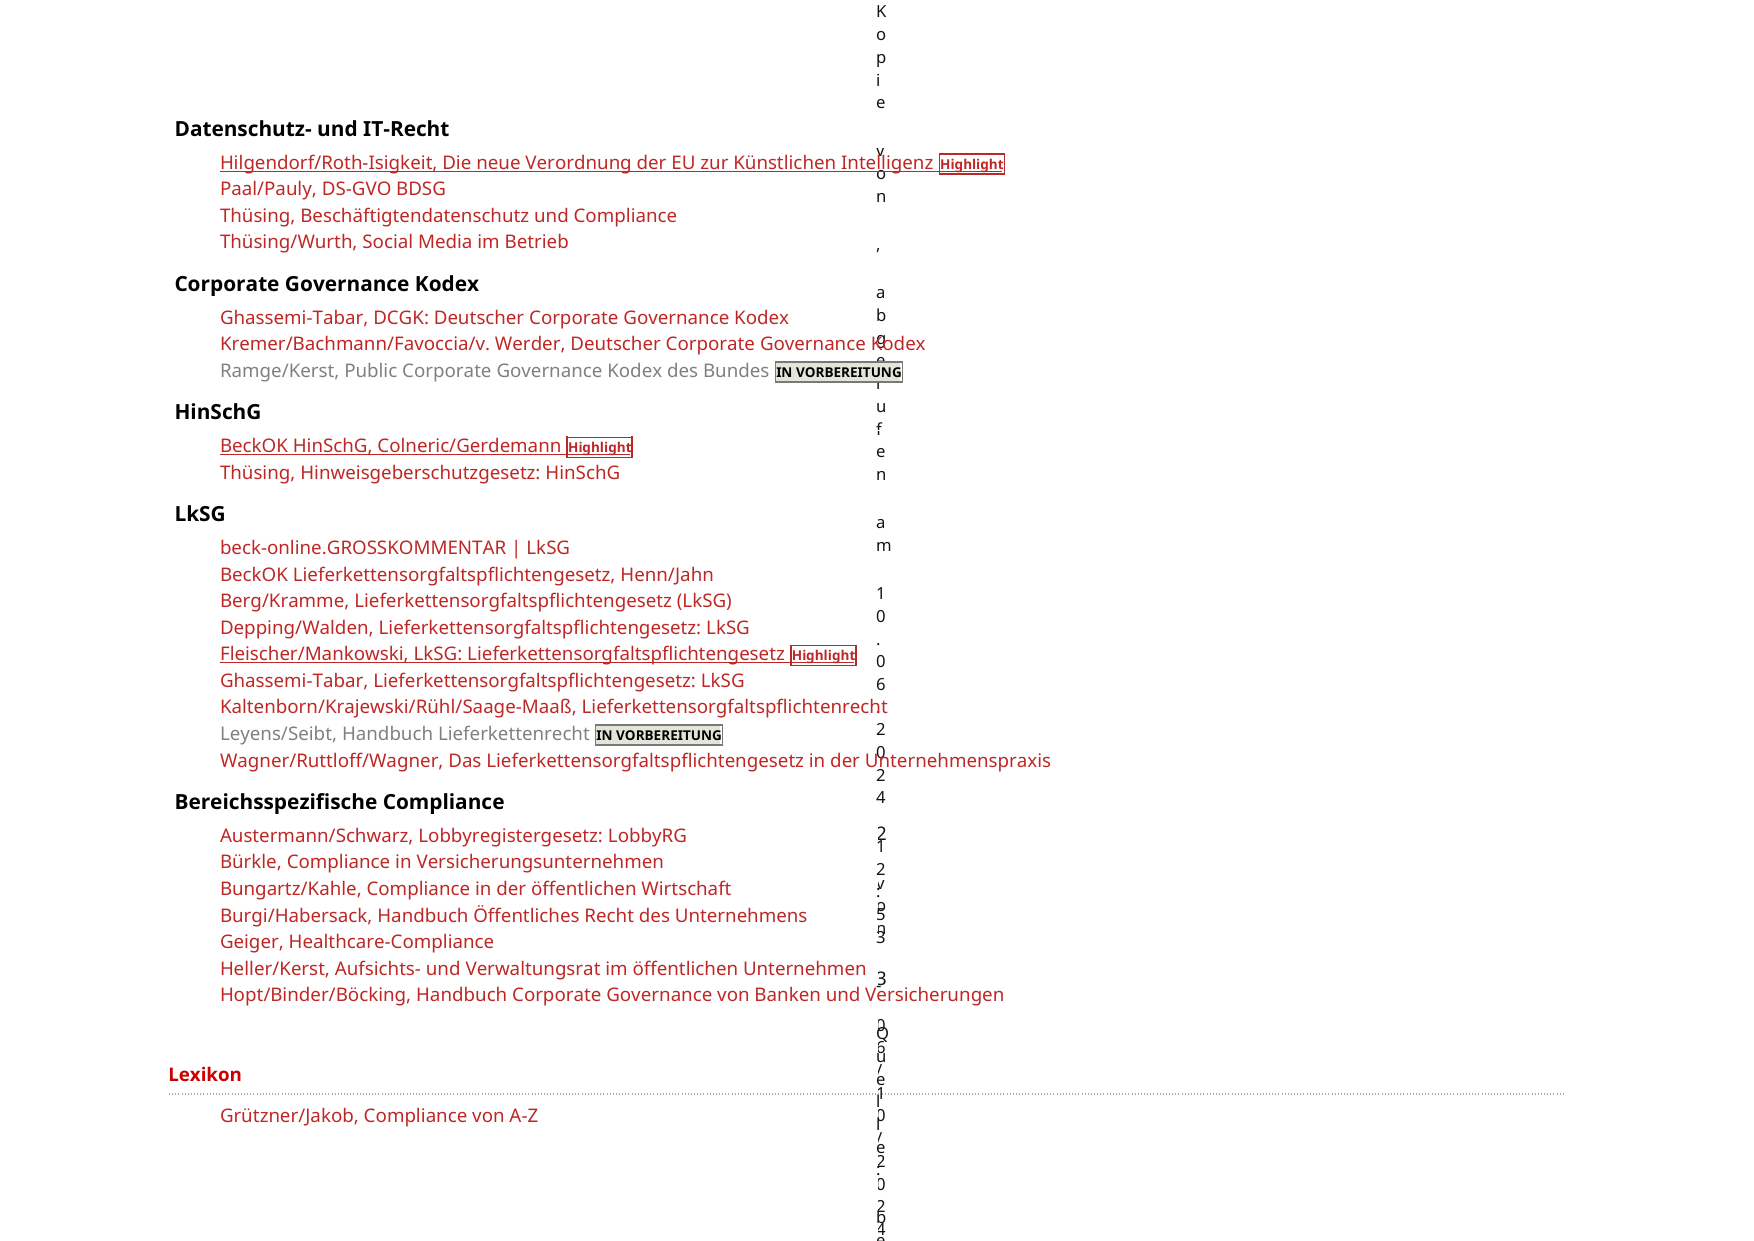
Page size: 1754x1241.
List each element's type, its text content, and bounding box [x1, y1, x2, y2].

text Hopt/​Binder/​Böcking, Handbuch Corporate Governance von Banken und Versicherungen [199, 981, 1566, 1007]
text beck-online.GROSSKOMMENTAR | LkSG [220, 533, 1566, 560]
text Depping/​Walden, Lieferkettensorgfaltspflichtengesetz: LkSG [199, 613, 1566, 639]
text Berg/​Kramme, Lieferkettensorgfaltspflichtengesetz (LkSG) [199, 586, 1566, 613]
text Burgi/​Habersack, Handbuch Öffentliches Recht des Unternehmens [199, 901, 1566, 927]
text Ghassemi-Tabar, DCGK: Deutscher Corporate Governance Kodex [220, 303, 1566, 329]
text Paal/​Pauly, DS-GVO BDSG [199, 174, 1566, 201]
text Hilgendorf/​Roth-Isigkeit, Die neue Verordnung der EU zur Künstlichen Intelligenz Highlight [220, 148, 1566, 174]
text Datenschutz- und IT-Recht [168, 99, 1564, 147]
text Bungartz/​Kahle, Compliance in der öffentlichen Wirtschaft [199, 874, 1566, 901]
text Leyens/​Seibt, Handbuch Lieferkettenrecht IN VORBEREITUNG [199, 719, 1566, 746]
text Thüsing, Beschäftigtendatenschutz und Compliance [199, 201, 1566, 228]
text Ghassemi-Tabar, Lieferkettensorgfaltspflichtengesetz: LkSG [199, 666, 1566, 693]
text Bürkle, Compliance in Versicherungsunternehmen [199, 848, 1566, 874]
text Ramge/​Kerst, Public Corporate Governance Kodex des Bundes IN VORBEREITUNG [199, 356, 1566, 383]
text Kremer/​Bachmann/​Favoccia/​v. Werder, Deutscher Corporate Governance Kodex [199, 329, 1566, 356]
text BeckOK Lieferkettensorgfaltspflichtengesetz, Henn/​Jahn [199, 560, 1566, 586]
text Fleischer/​Mankowski, LkSG: Lieferkettensorgfaltspflichtengesetz Highlight [199, 639, 1566, 666]
text Corporate Governance Kodex [168, 254, 1564, 302]
text LkSG [168, 484, 1565, 532]
text Wagner/​Ruttloff/​Wagner, Das Lieferkettensorgfaltspflichtengesetz in der Unternehmenspraxis [199, 746, 1566, 772]
text Heller/​Kerst, Aufsichts- und Verwaltungsrat im öffentlichen Unternehmen [199, 954, 1566, 981]
text Kaltenborn/​Krajewski/​Rühl/​Saage-Maaß, Lieferkettensorgfaltspflichtenrecht [199, 693, 1566, 719]
text BeckOK HinSchG, Colneric/​Gerdemann Highlight [220, 431, 1566, 458]
text Lexikon [168, 1054, 1564, 1094]
text Thüsing/​Wurth, Social Media im Betrieb [199, 228, 1566, 254]
text Grützner/​Jakob, Compliance von A-Z [213, 1101, 1572, 1134]
text Thüsing, Hinweisgeberschutzgesetz: HinSchG [199, 458, 1566, 484]
text Austermann/​Schwarz, Lobbyregistergesetz: LobbyRG [220, 821, 1566, 848]
text Geiger, Healthcare-Compliance [199, 927, 1566, 954]
text Bereichsspezifische Compliance [168, 772, 1565, 820]
text HinSchG [168, 383, 1564, 430]
